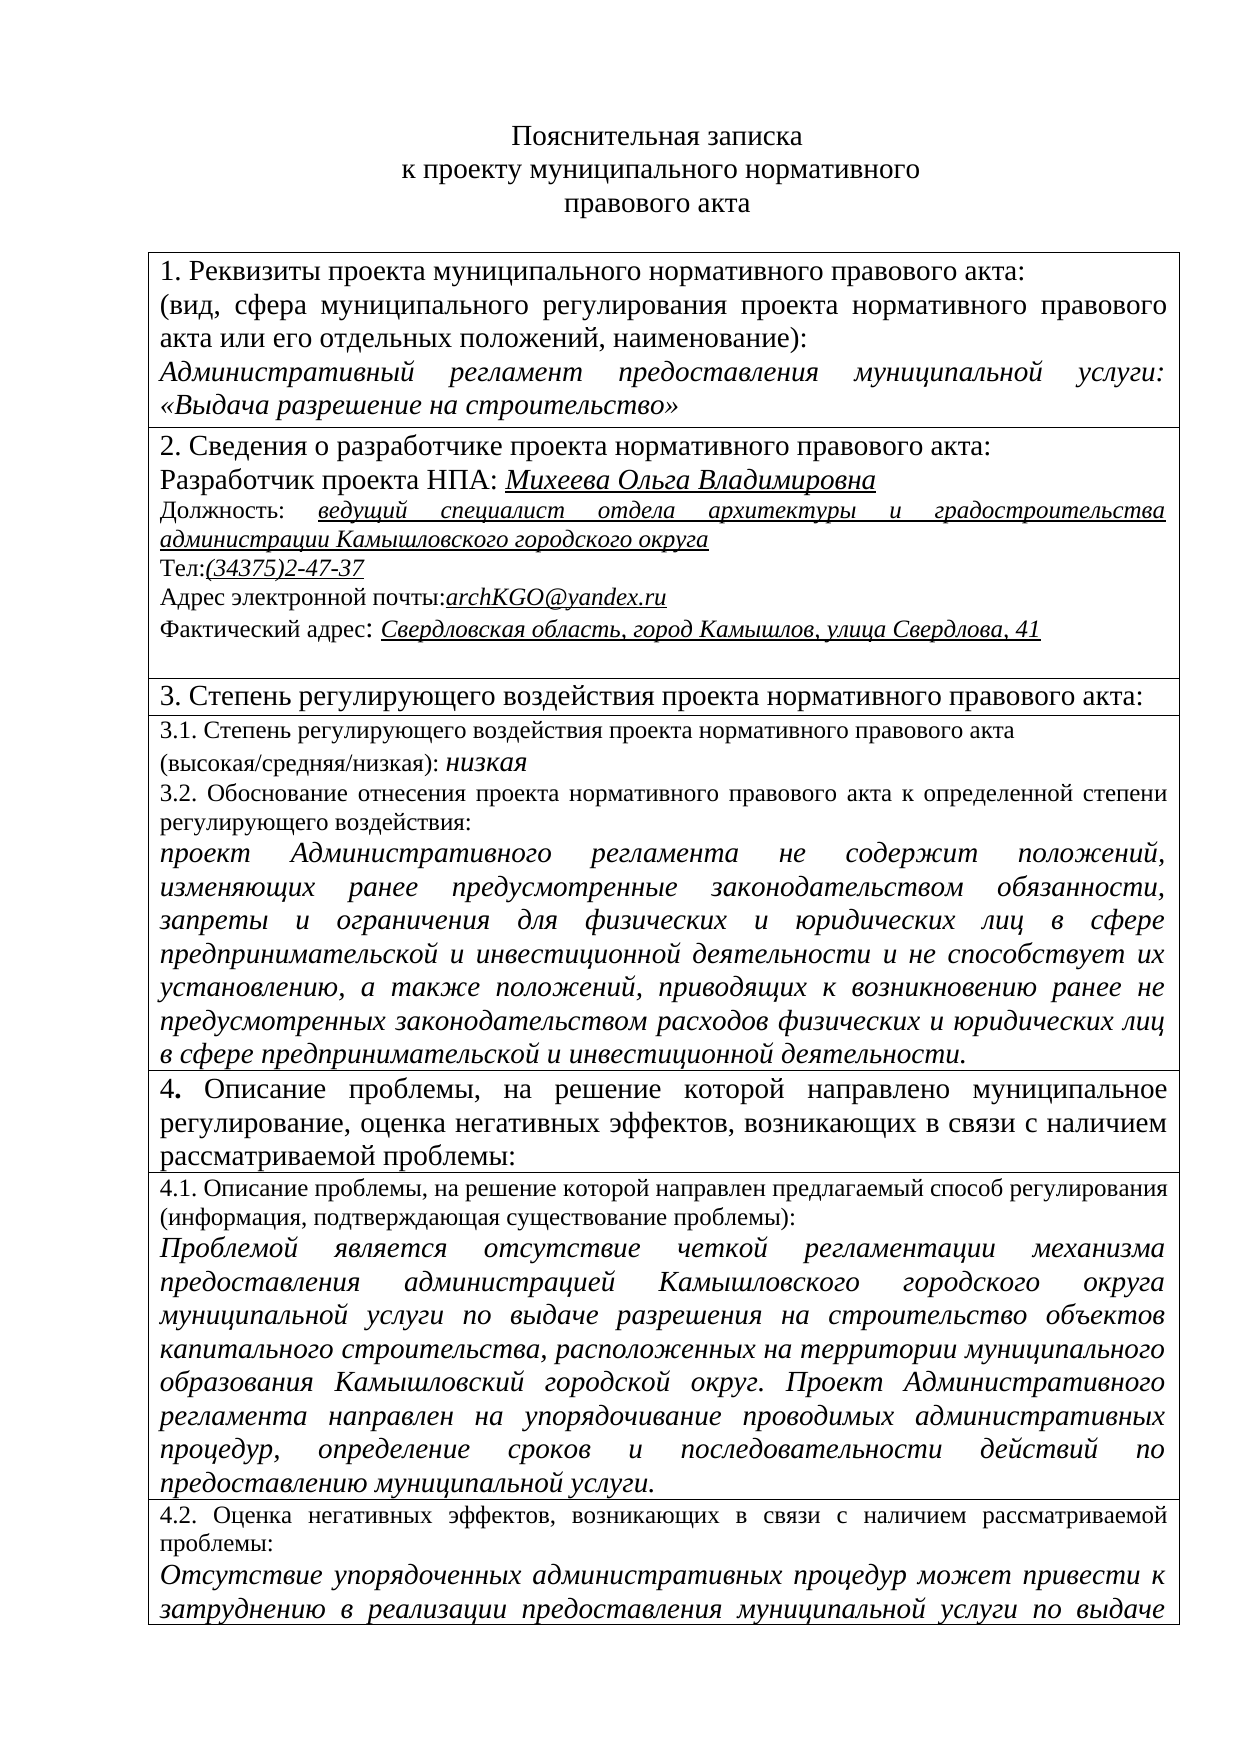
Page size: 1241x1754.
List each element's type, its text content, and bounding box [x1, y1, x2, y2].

table_cell 3.1. Степень регулирующего воздействия проекта нормативного правового акта (высокая/средняя/низкая): низкая 3.2. Обоснование отнесения проекта нормативного правового акта к определенной степени регулирующего воздействия: проект Административного регламента не содержит положений, изменяющих ранее предусмотренные законодательством обязанности, запреты и ограничения для физических и юридических лиц в сфере предпринимательской и инвестиционной деятельности и не способствует их установлению, а также положений, приводящих к возникновению ранее не предусмотренных законодательством расходов физических и юридических лиц в сфере предпринимательской и инвестиционной деятельности. [149, 716, 1179, 1070]
table_cell 4. Описание проблемы, на решение которой направлено муниципальное регулирование, оценка негативных эффектов, возникающих в связи с наличием рассматриваемой проблемы: [149, 1071, 1179, 1172]
text правового акта [148, 185, 1167, 219]
table_cell 3. Степень регулирующего воздействия проекта нормативного правового акта: [149, 679, 1179, 714]
table_header 1. Реквизиты проекта муниципального нормативного правового акта: (вид, сфера муниципального регулирования проекта нормативного правового акта или его отдельных положений, наименование): Административный регламент предоставления муниципальной услуги: «Выдача разрешение на строительство» [149, 253, 1179, 427]
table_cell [149, 1500, 1179, 1624]
text к проекту муниципального нормативного [148, 152, 1167, 185]
table_cell 2. Сведения о разработчике проекта нормативного правового акта: Разработчик проекта НПА: Михеева Ольга Владимировна Должность: ведущий специалист отдела архитектуры и градостроительства администрации Камышловского городского округа Тел:(34375)2-47-37 Адрес электронной почты:archKGO@yandex.ru Фактический адрес: Свердловская область, город Камышлов, улица Свердлова, 41 [149, 428, 1179, 677]
table_cell 4.1. Описание проблемы, на решение которой направлен предлагаемый способ регулирования (информация, подтверждающая существование проблемы): Проблемой является отсутствие четкой регламентации механизма предоставления администрацией Камышловского городского округа муниципальной услуги по выдаче разрешения на строительство объектов капитального строительства, расположенных на территории муниципального образования Камышловский городской округ. Проект Административного регламента направлен на упорядочивание проводимых административных процедур, определение сроков и последовательности действий по предоставлению муниципальной услуги. [149, 1173, 1179, 1499]
text Пояснительная записка [148, 118, 1167, 152]
